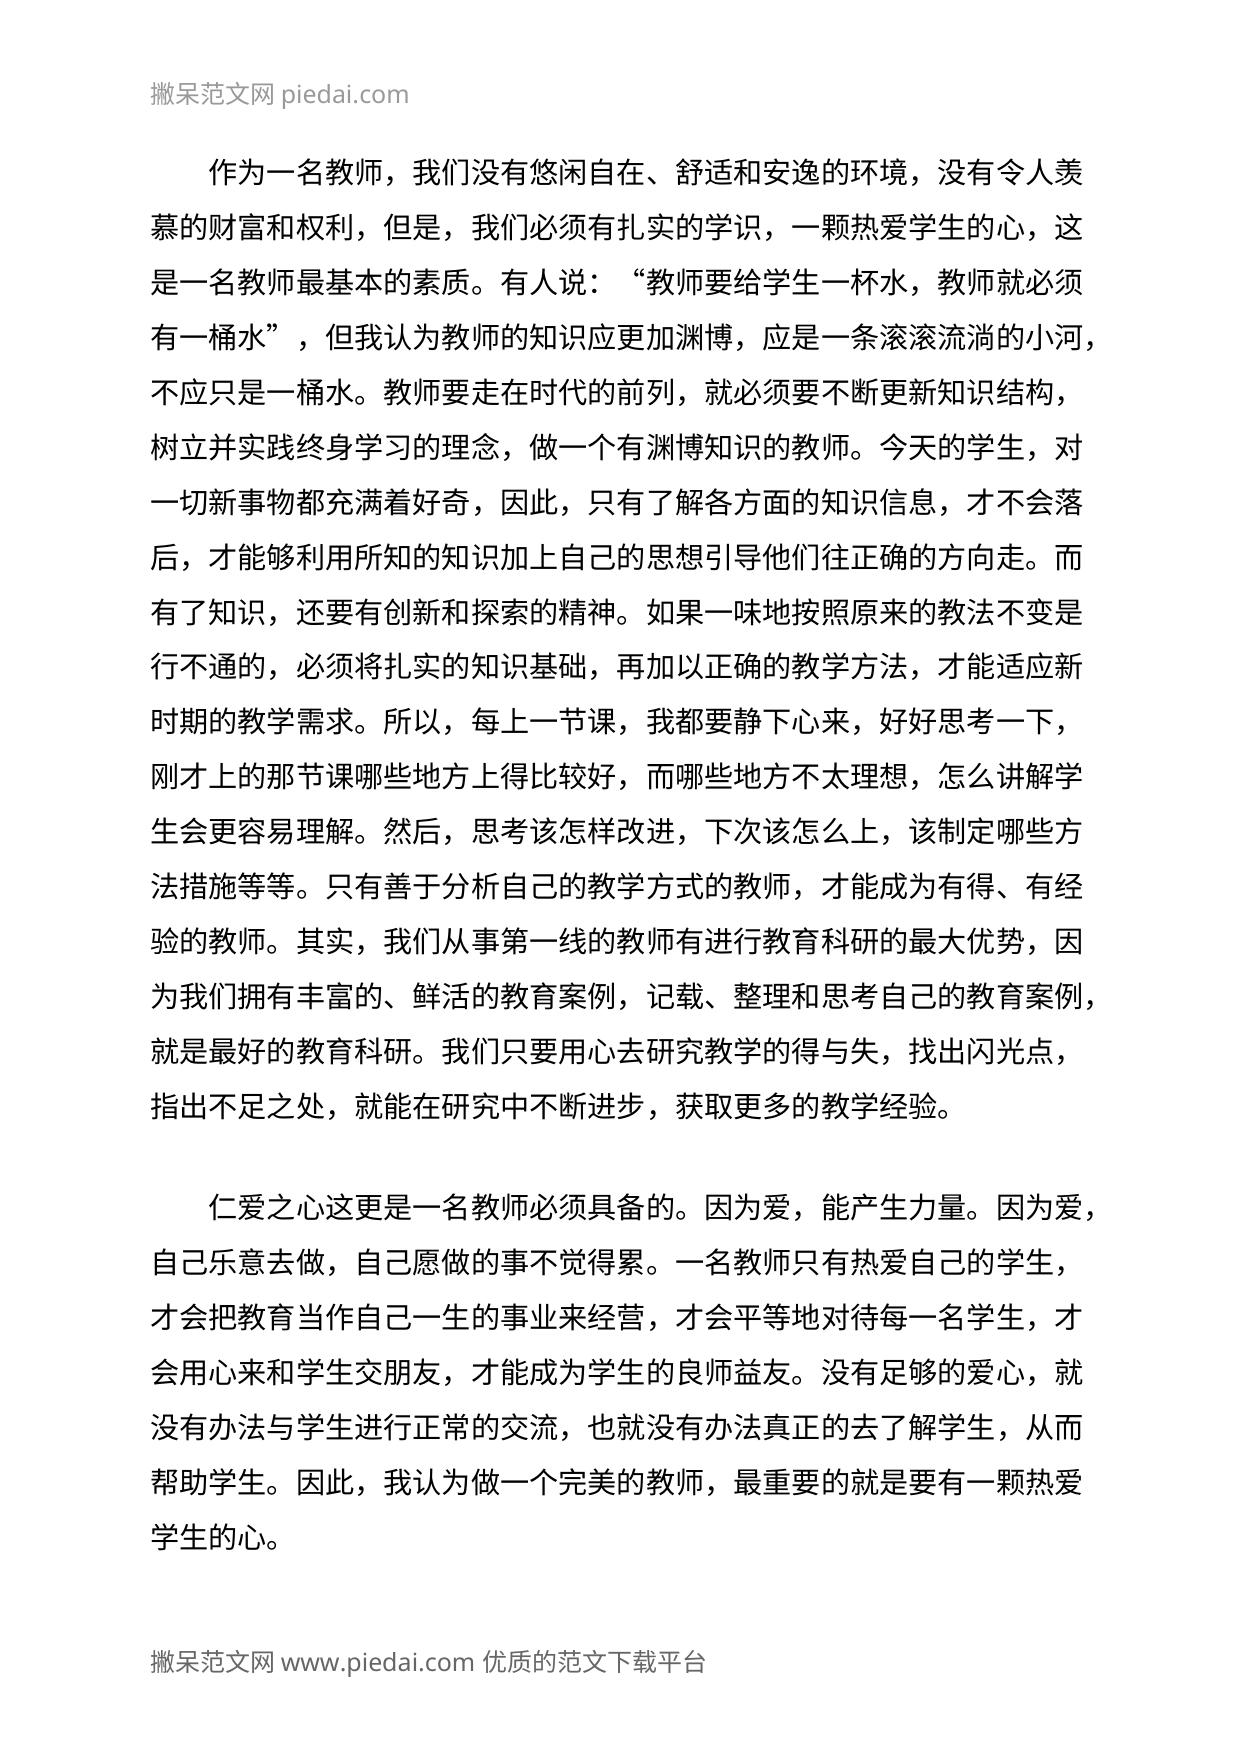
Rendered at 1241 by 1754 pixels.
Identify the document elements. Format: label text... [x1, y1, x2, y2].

text 仁爱之心这更是一名教师必须具备的。因为爱，能产生力量。因为爱，自己乐意去做，自己愿做的事不觉得累。一名教师只有热爱自己的学生，才会把教育当作自己一生的事业来经营，才会平等地对待每一名学生，才会用心来和学生交朋友，才能成为学生的良师益友。没有足够的爱心，就没有办法与学生进行正常的交流，也就没有办法真正的去了解学生，从而帮助学生。因此，我认为做一个完美的教师，最重要的就是要有一颗热爱学生的心。 [150, 1185, 1090, 1557]
text 作为一名教师，我们没有悠闲自在、舒适和安逸的环境，没有令人羡慕的财富和权利，但是，我们必须有扎实的学识，一颗热爱学生的心，这是一名教师最基本的素质。有人说：“教师要给学生一杯水，教师就必须有一桶水”，但我认为教师的知识应更加渊博，应是一条滚滚流淌的小河，不应只是一桶水。教师要走在时代的前列，就必须要不断更新知识结构，树立并实践终身学习的理念，做一个有渊博知识的教师。今天的学生，对一切新事物都充满着好奇，因此，只有了解各方面的知识信息，才不会落后，才能够利用所知的知识加上自己的思想引导他们往正确的方向走。而有了知识，还要有创新和探索的精神。如果一味地按照原来的教法不变是行不通的，必须将扎实的知识基础，再加以正确的教学方法，才能适应新时期的教学需求。所以，每上一节课，我都要静下心来，好好思考一下，刚才上的那节课哪些地方上得比较好，而哪些地方不太理想，怎么讲解学生会更容易理解。然后，思考该怎样改进，下次该怎么上，该制定哪些方法措施等等。只有善于分析自己的教学方式的教师，才能成为有得、有经验的教师。其实，我们从事第一线的教师有进行教育科研的最大优势，因为我们拥有丰富的、鲜活的教育案例，记载、整理和思考自己的教育案例，就是最好的教育科研。我们只要用心去研究教学的得与失，找出闪光点，指出不足之处，就能在研究中不断进步，获取更多的教学经验。 [150, 150, 1090, 1126]
